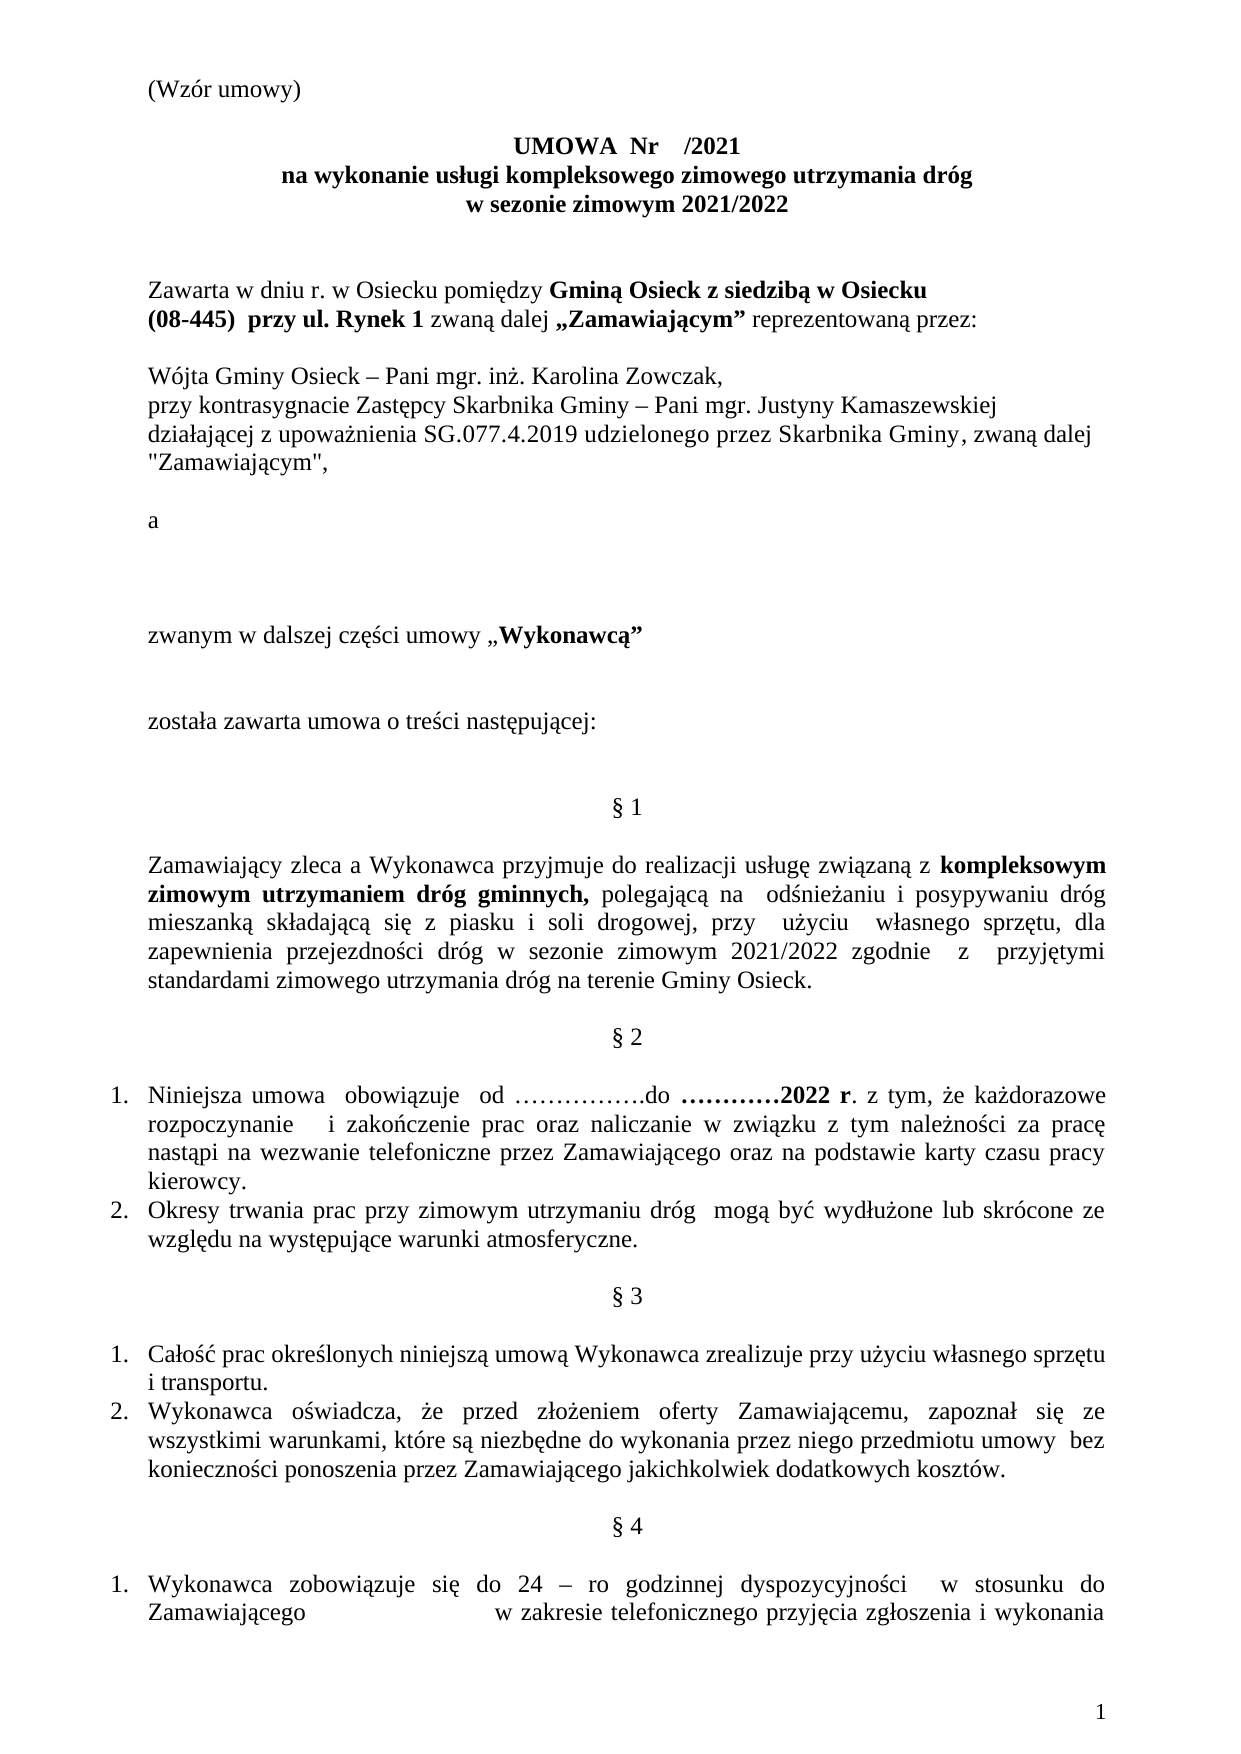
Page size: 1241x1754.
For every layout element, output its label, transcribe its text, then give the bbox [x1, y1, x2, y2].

text przy kontrasygnacie Zastępcy Skarbnika Gminy – Pani mgr. Justyny Kamaszewskiej działającej z upoważnienia SG.077.4.2019 udzielonego przez Skarbnika Gminy, zwaną dalej "Zamawiającym", [148, 390, 1106, 476]
text (08-445) przy ul. Rynek 1 zwaną dalej „Zamawiającym” reprezentowaną przez: [148, 304, 1106, 332]
text Zawarta w dniu r. w Osiecku pomiędzy Gminą Osieck z siedzibą w Osiecku [148, 275, 1106, 304]
text w sezonie zimowym 2021/2022 [148, 189, 1106, 217]
list Całość prac określonych niniejszą umową Wykonawca zrealizuje przy użyciu własnego sprzętu i transportu. [110, 1339, 1106, 1396]
text została zawarta umowa o treści następującej: [148, 706, 1106, 735]
text Zamawiający zleca a Wykonawca przyjmuje do realizacji usługę związaną z kompleksowym zimowym utrzymaniem dróg gminnych, polegającą na odśnieżaniu i posypywaniu dróg mieszanką składającą się z piasku i soli drogowej, przy użyciu własnego sprzętu, dla zapewnienia przejezdności dróg w sezonie zimowym 2021/2022 zgodnie z przyjętymi standardami zimowego utrzymania dróg na terenie Gminy Osieck. [148, 850, 1106, 994]
text Wójta Gminy Osieck – Pani mgr. inż. Karolina Zowczak, [148, 361, 1106, 390]
text § 2 [148, 1022, 1106, 1051]
text na wykonanie usługi kompleksowego zimowego utrzymania dróg [148, 160, 1106, 189]
text § 3 [148, 1281, 1106, 1310]
text zwanym w dalszej części umowy „Wykonawcą” [148, 620, 1106, 649]
text § 1 [148, 792, 1106, 821]
list Niniejsza umowa obowiązuje od …………….do …………2022 r. z tym, że każdorazowe rozpoczynanie i zakończenie prac oraz naliczanie w związku z tym należności za pracę nastąpi na wezwanie telefoniczne przez Zamawiającego oraz na podstawie karty czasu pracy kierowcy. [110, 1080, 1106, 1195]
list Wykonawca oświadcza, że przed złożeniem oferty Zamawiającemu, zapoznał się ze wszystkimi warunkami, które są niezbędne do wykonania przez niego przedmiotu umowy bez konieczności ponoszenia przez Zamawiającego jakichkolwiek dodatkowych kosztów. [110, 1396, 1106, 1482]
text § 4 [148, 1511, 1106, 1540]
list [110, 1569, 1106, 1626]
list Okresy trwania prac przy zimowym utrzymaniu dróg mogą być wydłużone lub skrócone ze względu na występujące warunki atmosferyczne. [110, 1195, 1106, 1252]
text a [148, 505, 1106, 534]
text UMOWA Nr /2021 [148, 131, 1106, 160]
